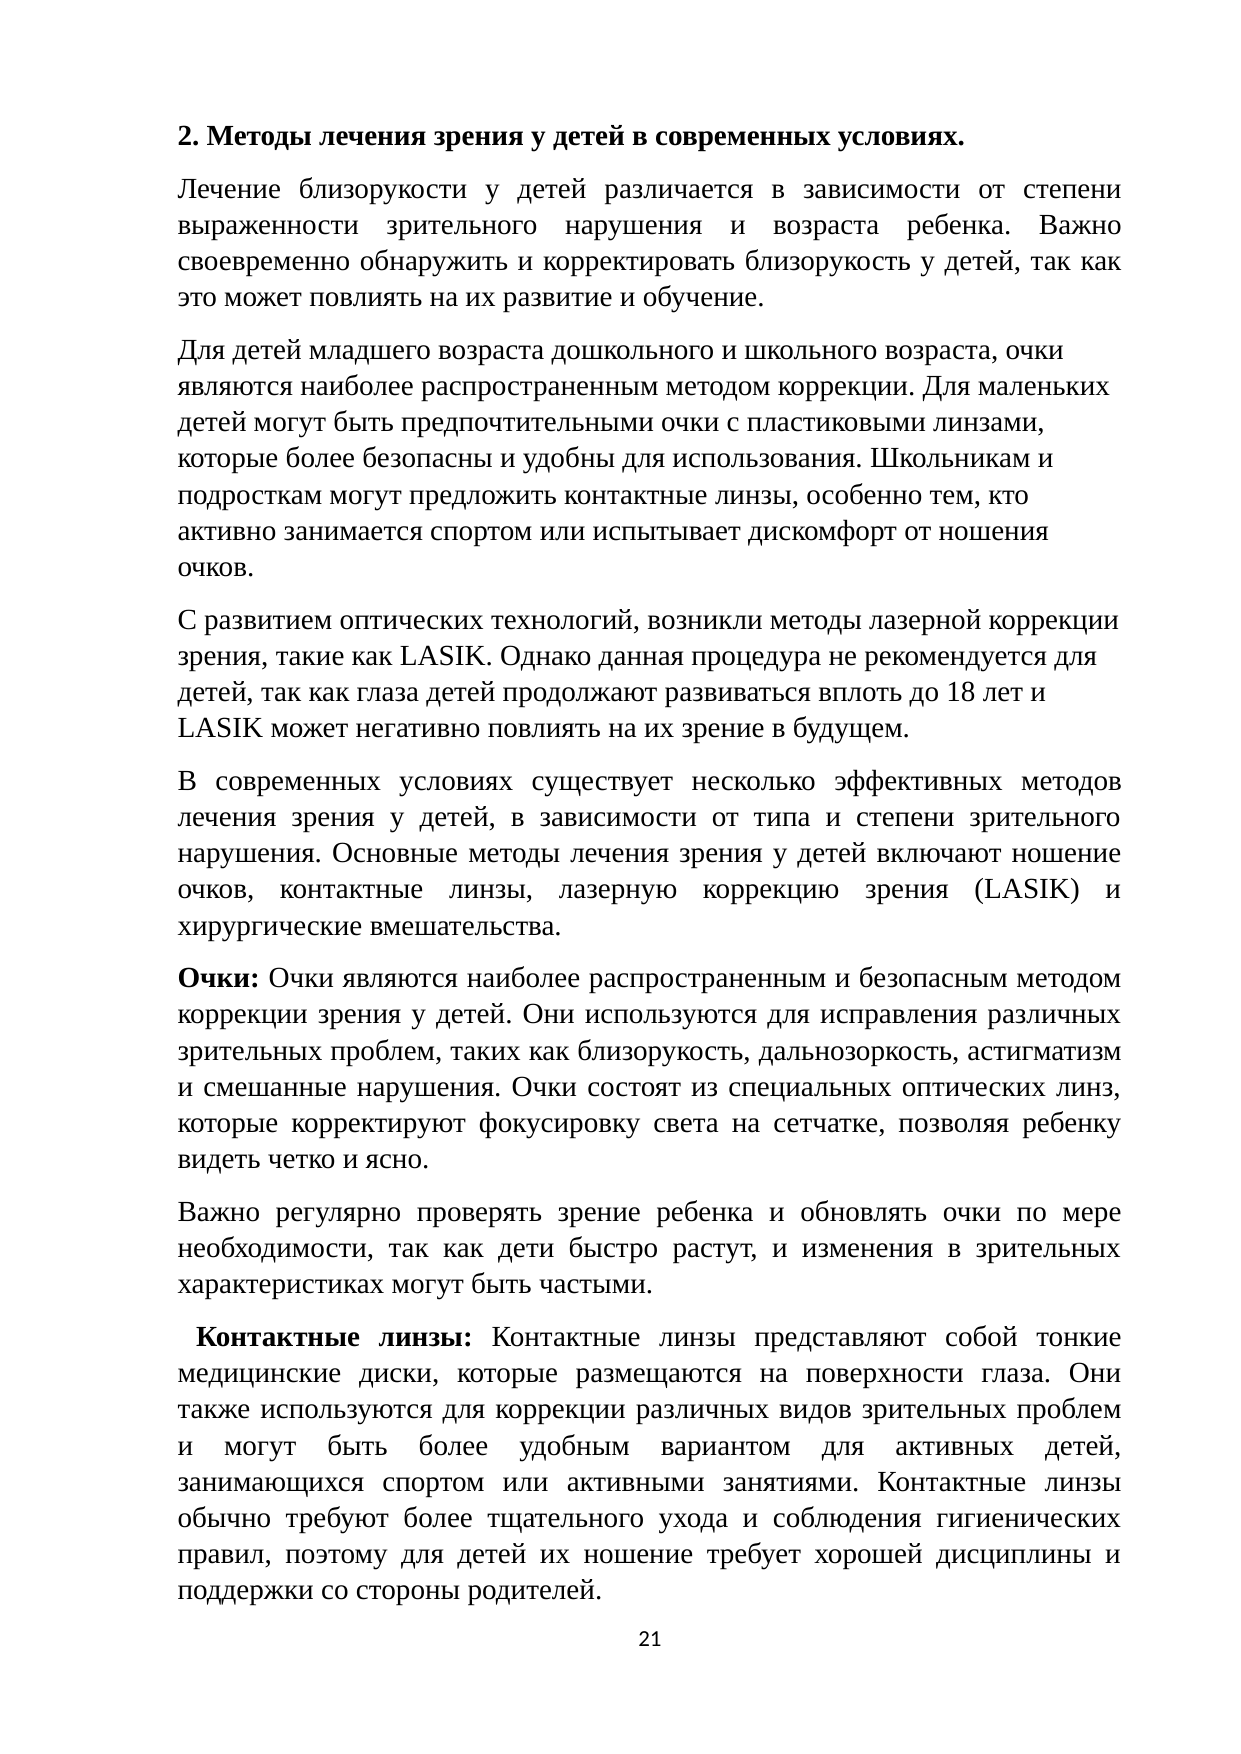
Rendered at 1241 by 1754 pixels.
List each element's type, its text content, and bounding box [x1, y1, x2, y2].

text Очки: Очки являются наиболее распространенным и безопасным методом коррекции зрения у детей. Они используются для исправления различных зрительных проблем, таких как близорукость, дальнозоркость, астигматизм и смешанные нарушения. Очки состоят из специальных оптических линз, которые корректируют фокусировку света на сетчатке, позволяя ребенку видеть четко и ясно. [177, 961, 1122, 1175]
text Лечение близорукости у детей различается в зависимости от степени выраженности зрительного нарушения и возраста ребенка. Важно своевременно обнаружить и корректировать близорукость у детей, так как это может повлиять на их развитие и обучение. [177, 171, 1122, 313]
text С развитием оптических технологий, возникли методы лазерной коррекции зрения, такие как LASIK. Однако данная процедура не рекомендуется для детей, так как глаза детей продолжают развиваться вплоть до 18 лет и LASIK может негативно повлиять на их зрение в будущем. [177, 602, 1122, 744]
text Важно регулярно проверять зрение ребенка и обновлять очки по мере необходимости, так как дети быстро растут, и изменения в зрительных характеристиках могут быть частыми. [177, 1194, 1122, 1300]
text 2. Методы лечения зрения у детей в современных условиях. [177, 118, 1122, 152]
text Для детей младшего возраста дошкольного и школьного возраста, очки являются наиболее распространенным методом коррекции. Для маленьких детей могут быть предпочтительными очки с пластиковыми линзами, которые более безопасны и удобны для использования. Школьникам и подросткам могут предложить контактные линзы, особенно тем, кто активно занимается спортом или испытывает дискомфорт от ношения очков. [177, 332, 1122, 583]
text В современных условиях существует несколько эффективных методов лечения зрения у детей, в зависимости от типа и степени зрительного нарушения. Основные методы лечения зрения у детей включают ношение очков, контактные линзы, лазерную коррекцию зрения (LASIK) и хирургические вмешательства. [177, 763, 1122, 941]
text Контактные линзы: Контактные линзы представляют собой тонкие медицинские диски, которые размещаются на поверхности глаза. Они также используются для коррекции различных видов зрительных проблем и могут быть более удобным вариантом для активных детей, занимающихся спортом или активными занятиями. Контактные линзы обычно требуют более тщательного ухода и соблюдения гигиенических правил, поэтому для детей их ношение требует хорошей дисциплины и поддержки со стороны родителей. [177, 1319, 1122, 1606]
